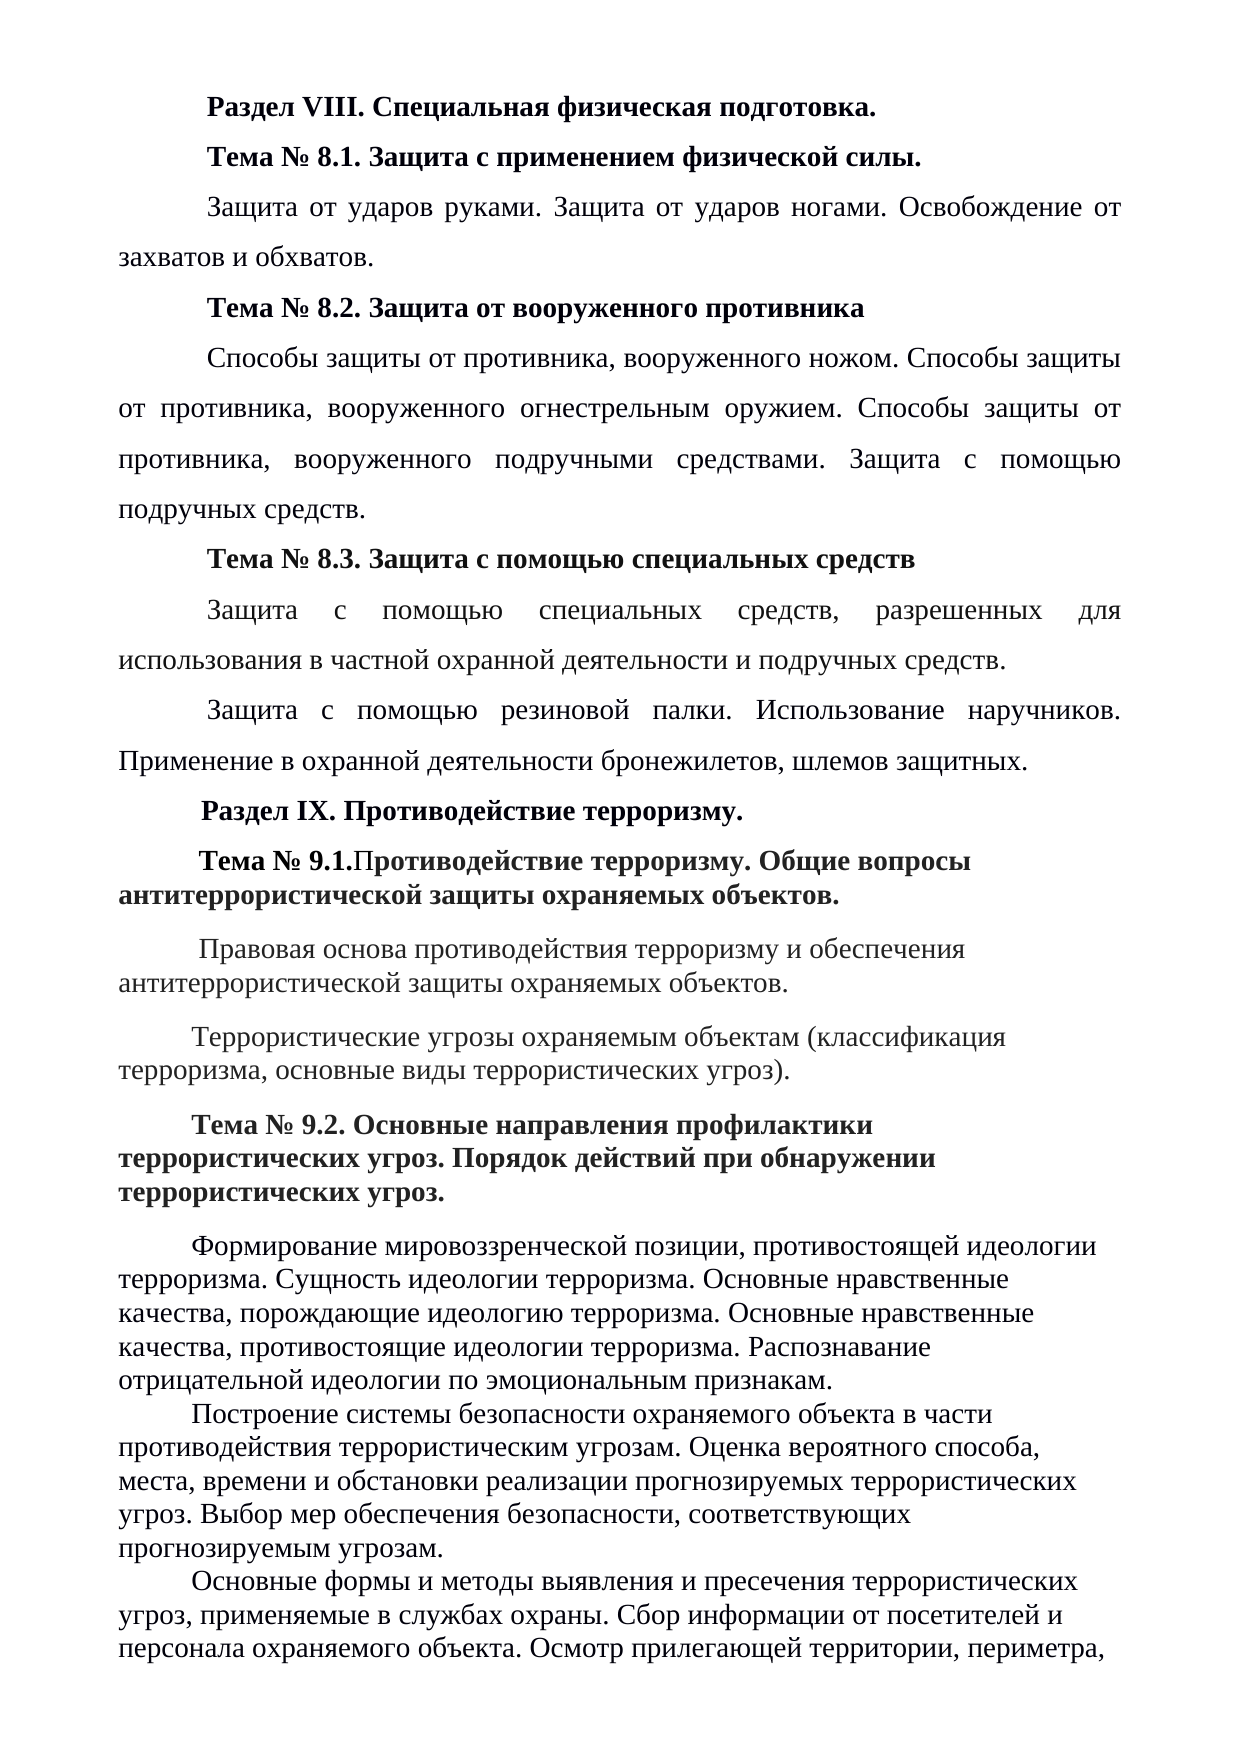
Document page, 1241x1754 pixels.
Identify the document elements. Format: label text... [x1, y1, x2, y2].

text Тема № 8.1. Защита с применением физической силы. [118, 139, 1122, 172]
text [118, 1563, 1122, 1664]
text Тема № 9.2. Основные направления профилактики террористических угроз. Порядок действий при обнаружении террористических угроз. [118, 1107, 1122, 1207]
text Тема № 8.3. Защита с помощью специальных средств [118, 541, 1122, 575]
text Защита от ударов руками. Защита от ударов ногами. Освобождение от захватов и обхватов. [118, 189, 1122, 273]
text Защита с помощью резиновой палки. Использование наручников. Применение в охранной деятельности бронежилетов, шлемов защитных. [118, 692, 1122, 776]
text Тема № 8.2. Защита от вооруженного противника [118, 290, 1122, 323]
text Тема № 9.1.Противодействие терроризму. Общие вопросы антитеррористической защиты охраняемых объектов. [118, 843, 1122, 910]
text Раздел IX. Противодействие терроризму. [118, 793, 1122, 827]
text Террористические угрозы охраняемым объектам (классификация терроризма, основные виды террористических угроз). [118, 1019, 1122, 1086]
text Способы защиты от противника, вооруженного ножом. Способы защиты от противника, вооруженного огнестрельным оружием. Способы защиты от противника, вооруженного подручными средствами. Защита с помощью подручных средств. [118, 340, 1122, 525]
text Формирование мировоззренческой позиции, противостоящей идеологии терроризма. Сущность идеологии терроризма. Основные нравственные качества, порождающие идеологию терроризма. Основные нравственные качества, противостоящие идеологии терроризма. Распознавание отрицательной идеологии по эмоциональным признакам. [118, 1228, 1122, 1396]
text Правовая основа противодействия терроризму и обеспечения антитеррористической защиты охраняемых объектов. [118, 931, 1122, 998]
text Защита с помощью специальных средств, разрешенных для использования в частной охранной деятельности и подручных средств. [118, 592, 1122, 676]
text Раздел VIII. Специальная физическая подготовка. [118, 89, 1122, 122]
text Построение системы безопасности охраняемого объекта в части противодействия террористическим угрозам. Оценка вероятного способа, места, времени и обстановки реализации прогнозируемых террористических угроз. Выбор мер обеспечения безопасности, соответствующих прогнозируемым угрозам. [118, 1396, 1122, 1563]
